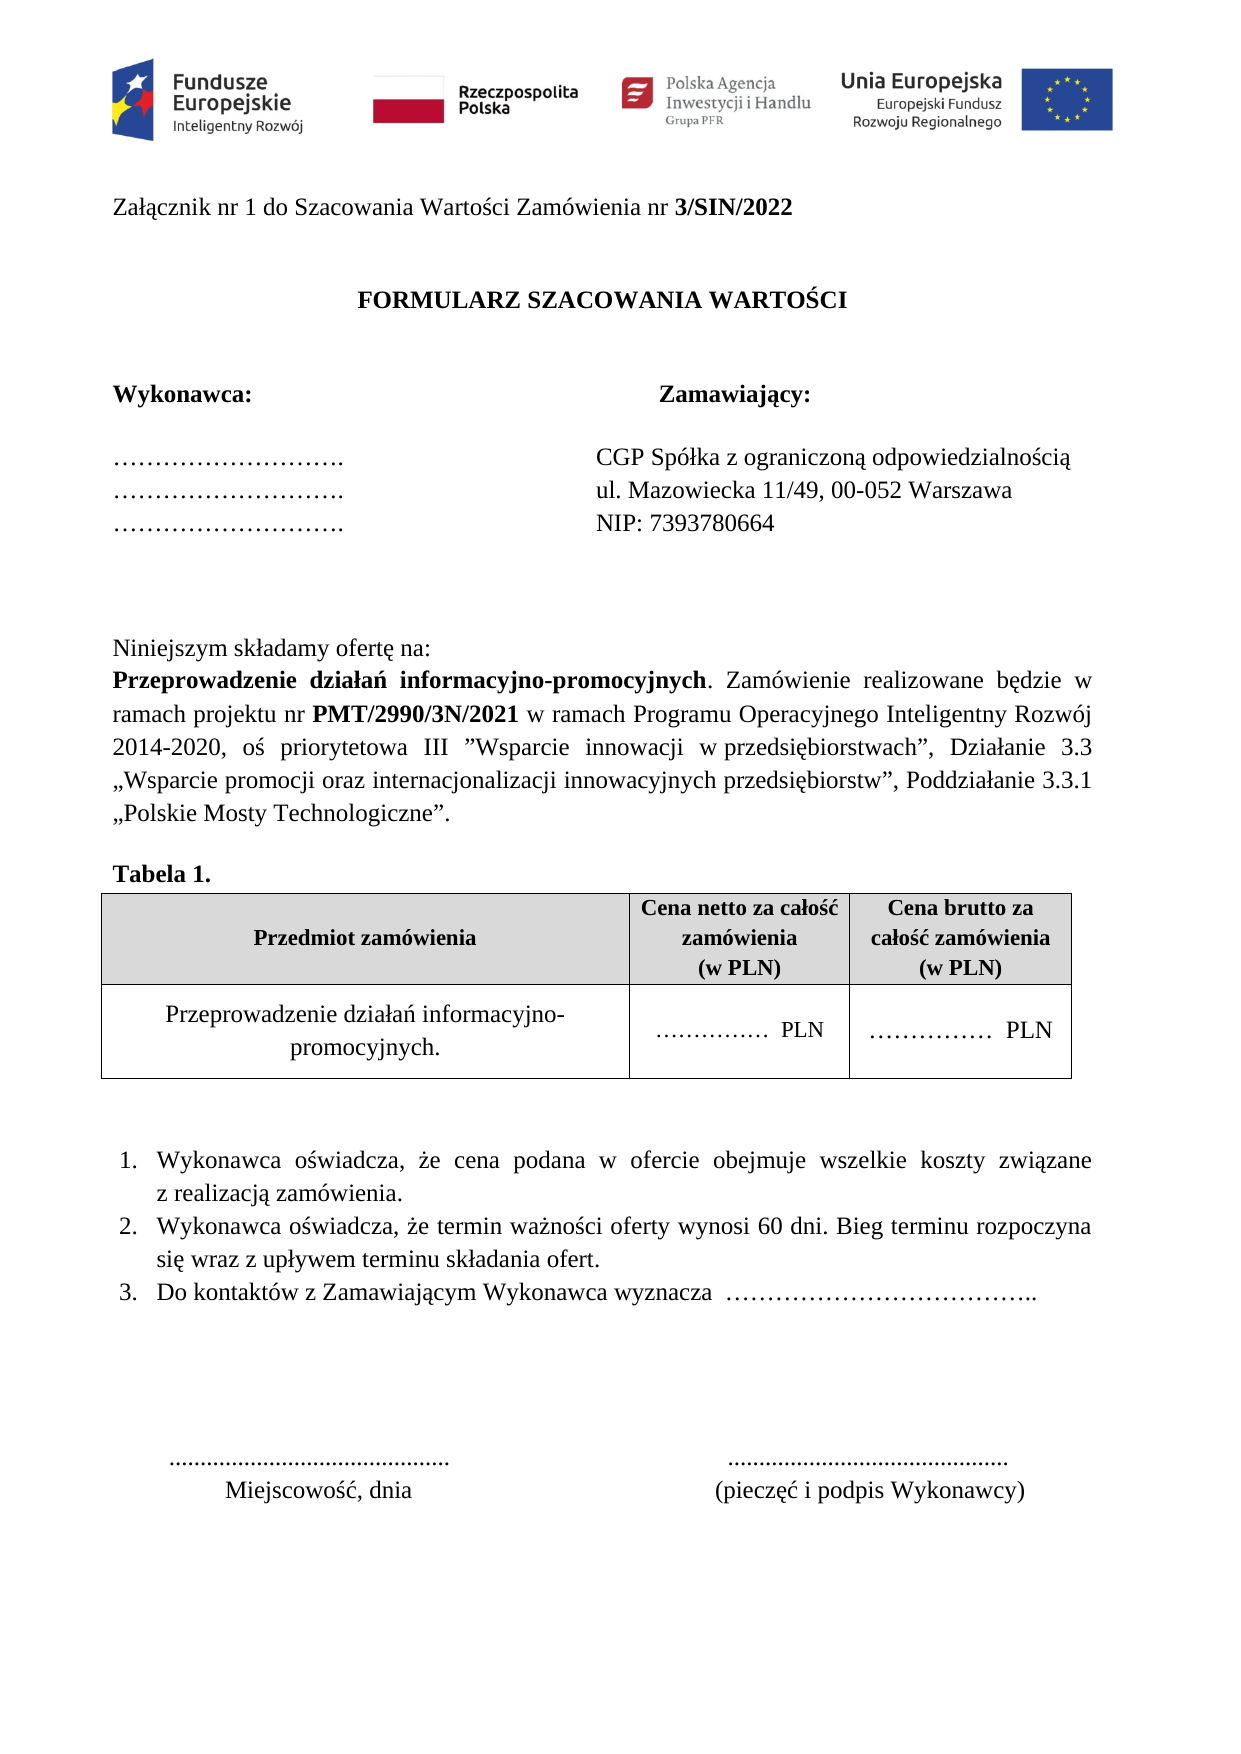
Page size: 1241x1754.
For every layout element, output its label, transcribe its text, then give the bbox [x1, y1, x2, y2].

table_header Przedmiot zamówienia [102, 894, 629, 984]
table_header CGP Spółka z ograniczoną odpowiedzialnością ul. Mazowiecka 11/49, 00-052 Warszawa NIP: 7393780664 [585, 442, 1096, 541]
table_header Cena brutto za całość zamówienia (w PLN) [850, 894, 1071, 984]
list Wykonawca oświadcza, że termin ważności oferty wynosi 60 dni. Bieg terminu rozpoczyna się wraz z upływem terminu składania ofert. [119, 1211, 1092, 1273]
text Tabela 1. [112, 859, 1092, 888]
text Załącznik nr 1 do Szacowania Wartości Zamówienia nr 3/SIN/2022 [112, 192, 1092, 221]
text Niniejszym składamy ofertę na: [112, 633, 1092, 661]
list Wykonawca oświadcza, że cena podana w ofercie obejmuje wszelkie koszty związane z realizacją zamówienia. [119, 1145, 1092, 1207]
text ............................................. ............................................. [112, 1442, 1092, 1471]
text Wykonawca: Zamawiający: [112, 379, 1092, 408]
text FORMULARZ SZACOWANIA WARTOŚCI [112, 285, 1092, 314]
table_cell …………… PLN [850, 985, 1071, 1078]
table_cell …………… PLN [630, 985, 849, 1078]
picture [112, 58, 1113, 141]
table_header ………………………. ………………………. ………………………. [101, 442, 584, 541]
table_header Cena netto za całość zamówienia (w PLN) [630, 894, 849, 984]
text Przeprowadzenie działań informacyjno-promocyjnych. Zamówienie realizowane będzie w ramach projektu nr PMT/2990/3N/2021 w ramach Programu Operacyjnego Inteligentny Rozwój 2014-2020, oś priorytetowa III ”Wsparcie innowacji w przedsiębiorstwach”, Działanie 3.3 „Wsparcie promocji oraz internacjonalizacji innowacyjnych przedsiębiorstw”, Poddziałanie 3.3.1 „Polskie Mosty Technologiczne”. [112, 666, 1092, 826]
table_cell Przeprowadzenie działań informacyjno-promocyjnych. [102, 985, 629, 1078]
text Miejscowość, dnia (pieczęć i podpis Wykonawcy) [112, 1475, 1092, 1504]
list Do kontaktów z Zamawiającym Wykonawca wyznacza ……………………………….. [119, 1277, 1092, 1306]
